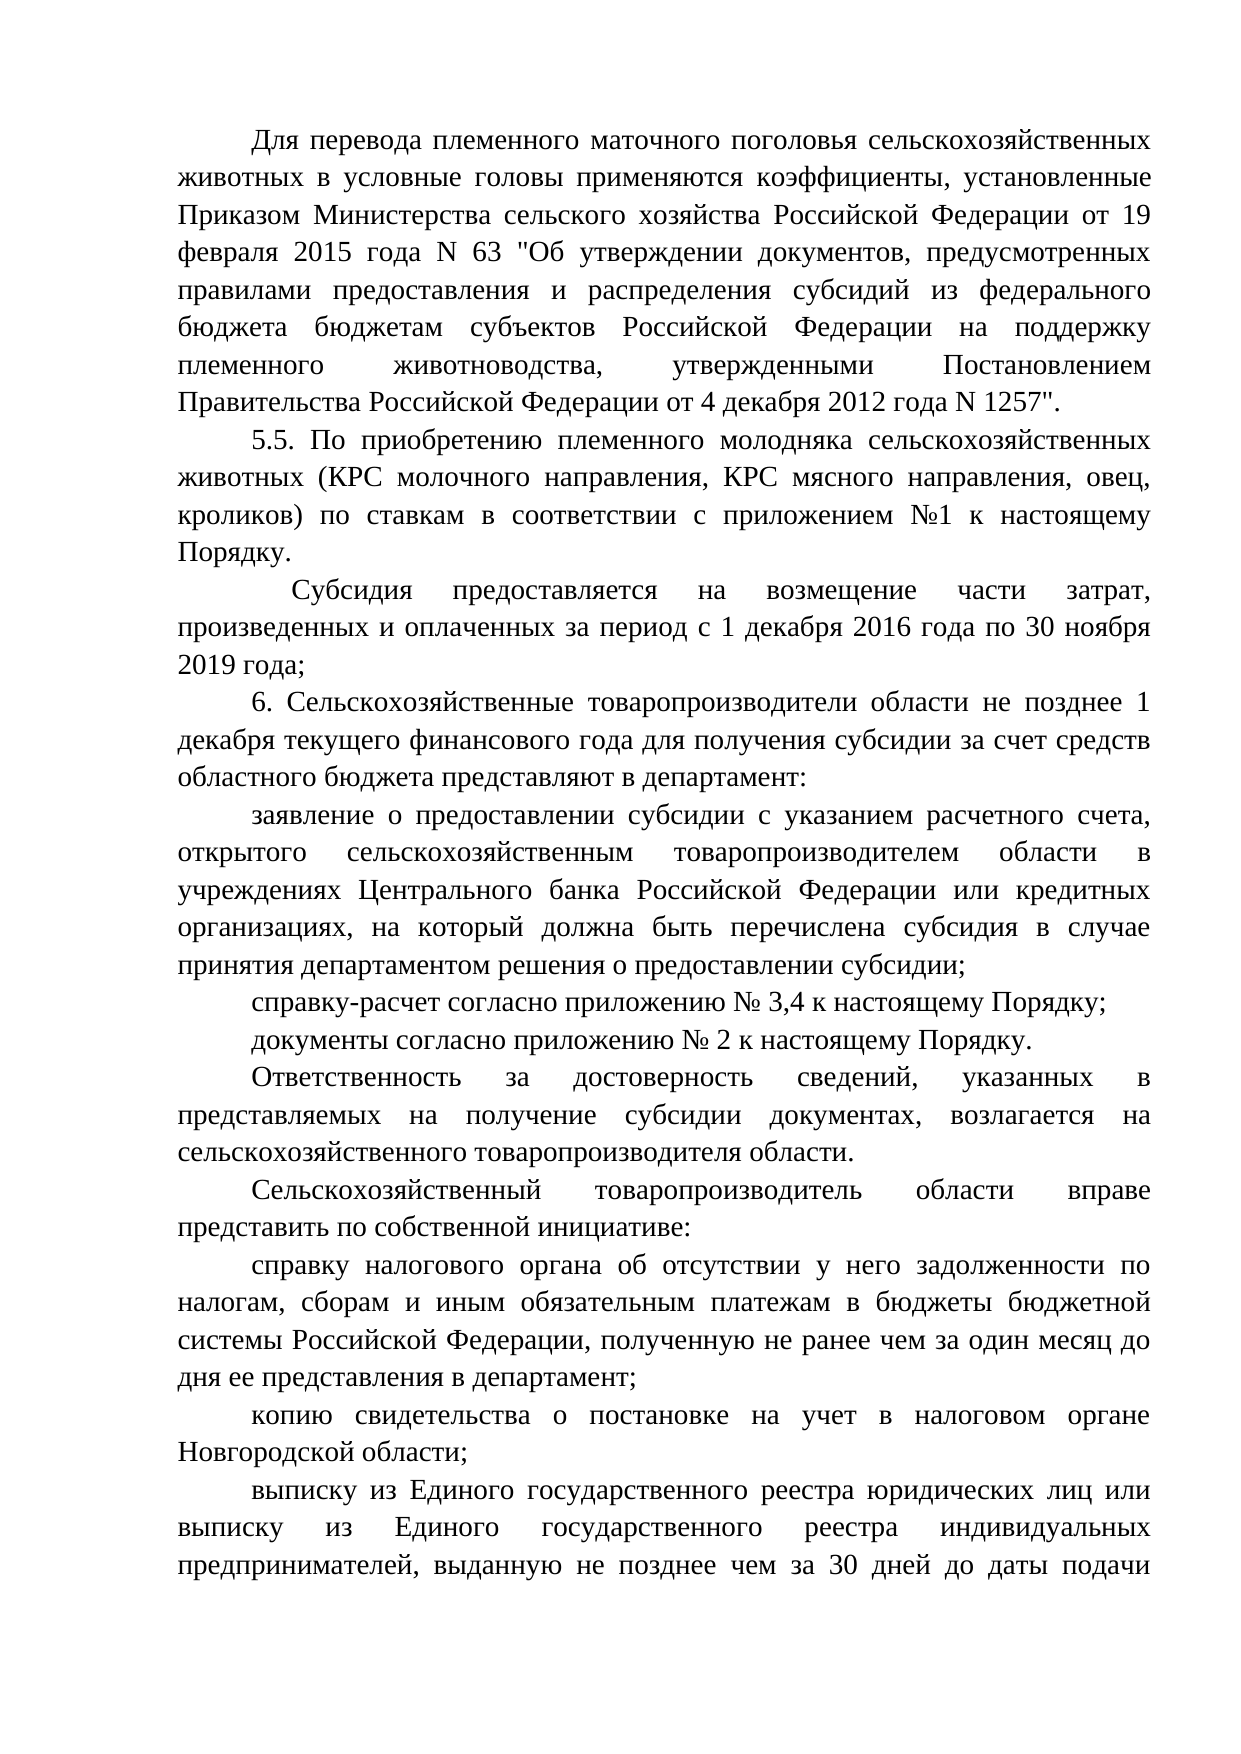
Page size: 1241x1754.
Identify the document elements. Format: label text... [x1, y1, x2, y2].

text Для перевода племенного маточного поголовья сельскохозяйственных животных в условные головы применяются коэффициенты, установленные Приказом Министерства сельского хозяйства Российской Федерации от 19 февраля 2015 года N 63 "Об утверждении документов, предусмотренных правилами предоставления и распределения субсидий из федерального бюджета бюджетам субъектов Российской Федерации на поддержку племенного животноводства, утвержденными Постановлением Правительства Российской Федерации от 4 декабря 2012 года N 1257". [177, 118, 1152, 418]
text документы согласно приложению № 2 к настоящему Порядку. [177, 1018, 1152, 1056]
text 6. Сельскохозяйственные товаропроизводители области не позднее 1 декабря текущего финансового года для получения субсидии за счет средств областного бюджета представляют в департамент: [177, 681, 1152, 793]
text справку налогового органа об отсутствии у него задолженности по налогам, сборам и иным обязательным платежам в бюджеты бюджетной системы Российской Федерации, полученную не ранее чем за один месяц до дня ее представления в департамент; [177, 1243, 1152, 1393]
text справку-расчет согласно приложению № 3,4 к настоящему Порядку; [177, 981, 1152, 1018]
text Сельскохозяйственный товаропроизводитель области вправе представить по собственной инициативе: [177, 1168, 1152, 1243]
text копию свидетельства о постановке на учет в налоговом органе Новгородской области; [177, 1393, 1152, 1468]
text заявление о предоставлении субсидии с указанием расчетного счета, открытого сельскохозяйственным товаропроизводителем области в учреждениях Центрального банка Российской Федерации или кредитных организациях, на который должна быть перечислена субсидия в случае принятия департаментом решения о предоставлении субсидии; [177, 793, 1152, 981]
text Субсидия предоставляется на возмещение части затрат, произведенных и оплаченных за период с 1 декабря 2016 года по 30 ноября 2019 года; [177, 568, 1152, 681]
text Ответственность за достоверность сведений, указанных в представляемых на получение субсидии документах, возлагается на сельскохозяйственного товаропроизводителя области. [177, 1056, 1152, 1168]
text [177, 1468, 1152, 1581]
text 5.5. По приобретению племенного молодняка сельскохозяйственных животных (КРС молочного направления, КРС мясного направления, овец, кроликов) по ставкам в соответствии с приложением №1 к настоящему Порядку. [177, 418, 1152, 568]
